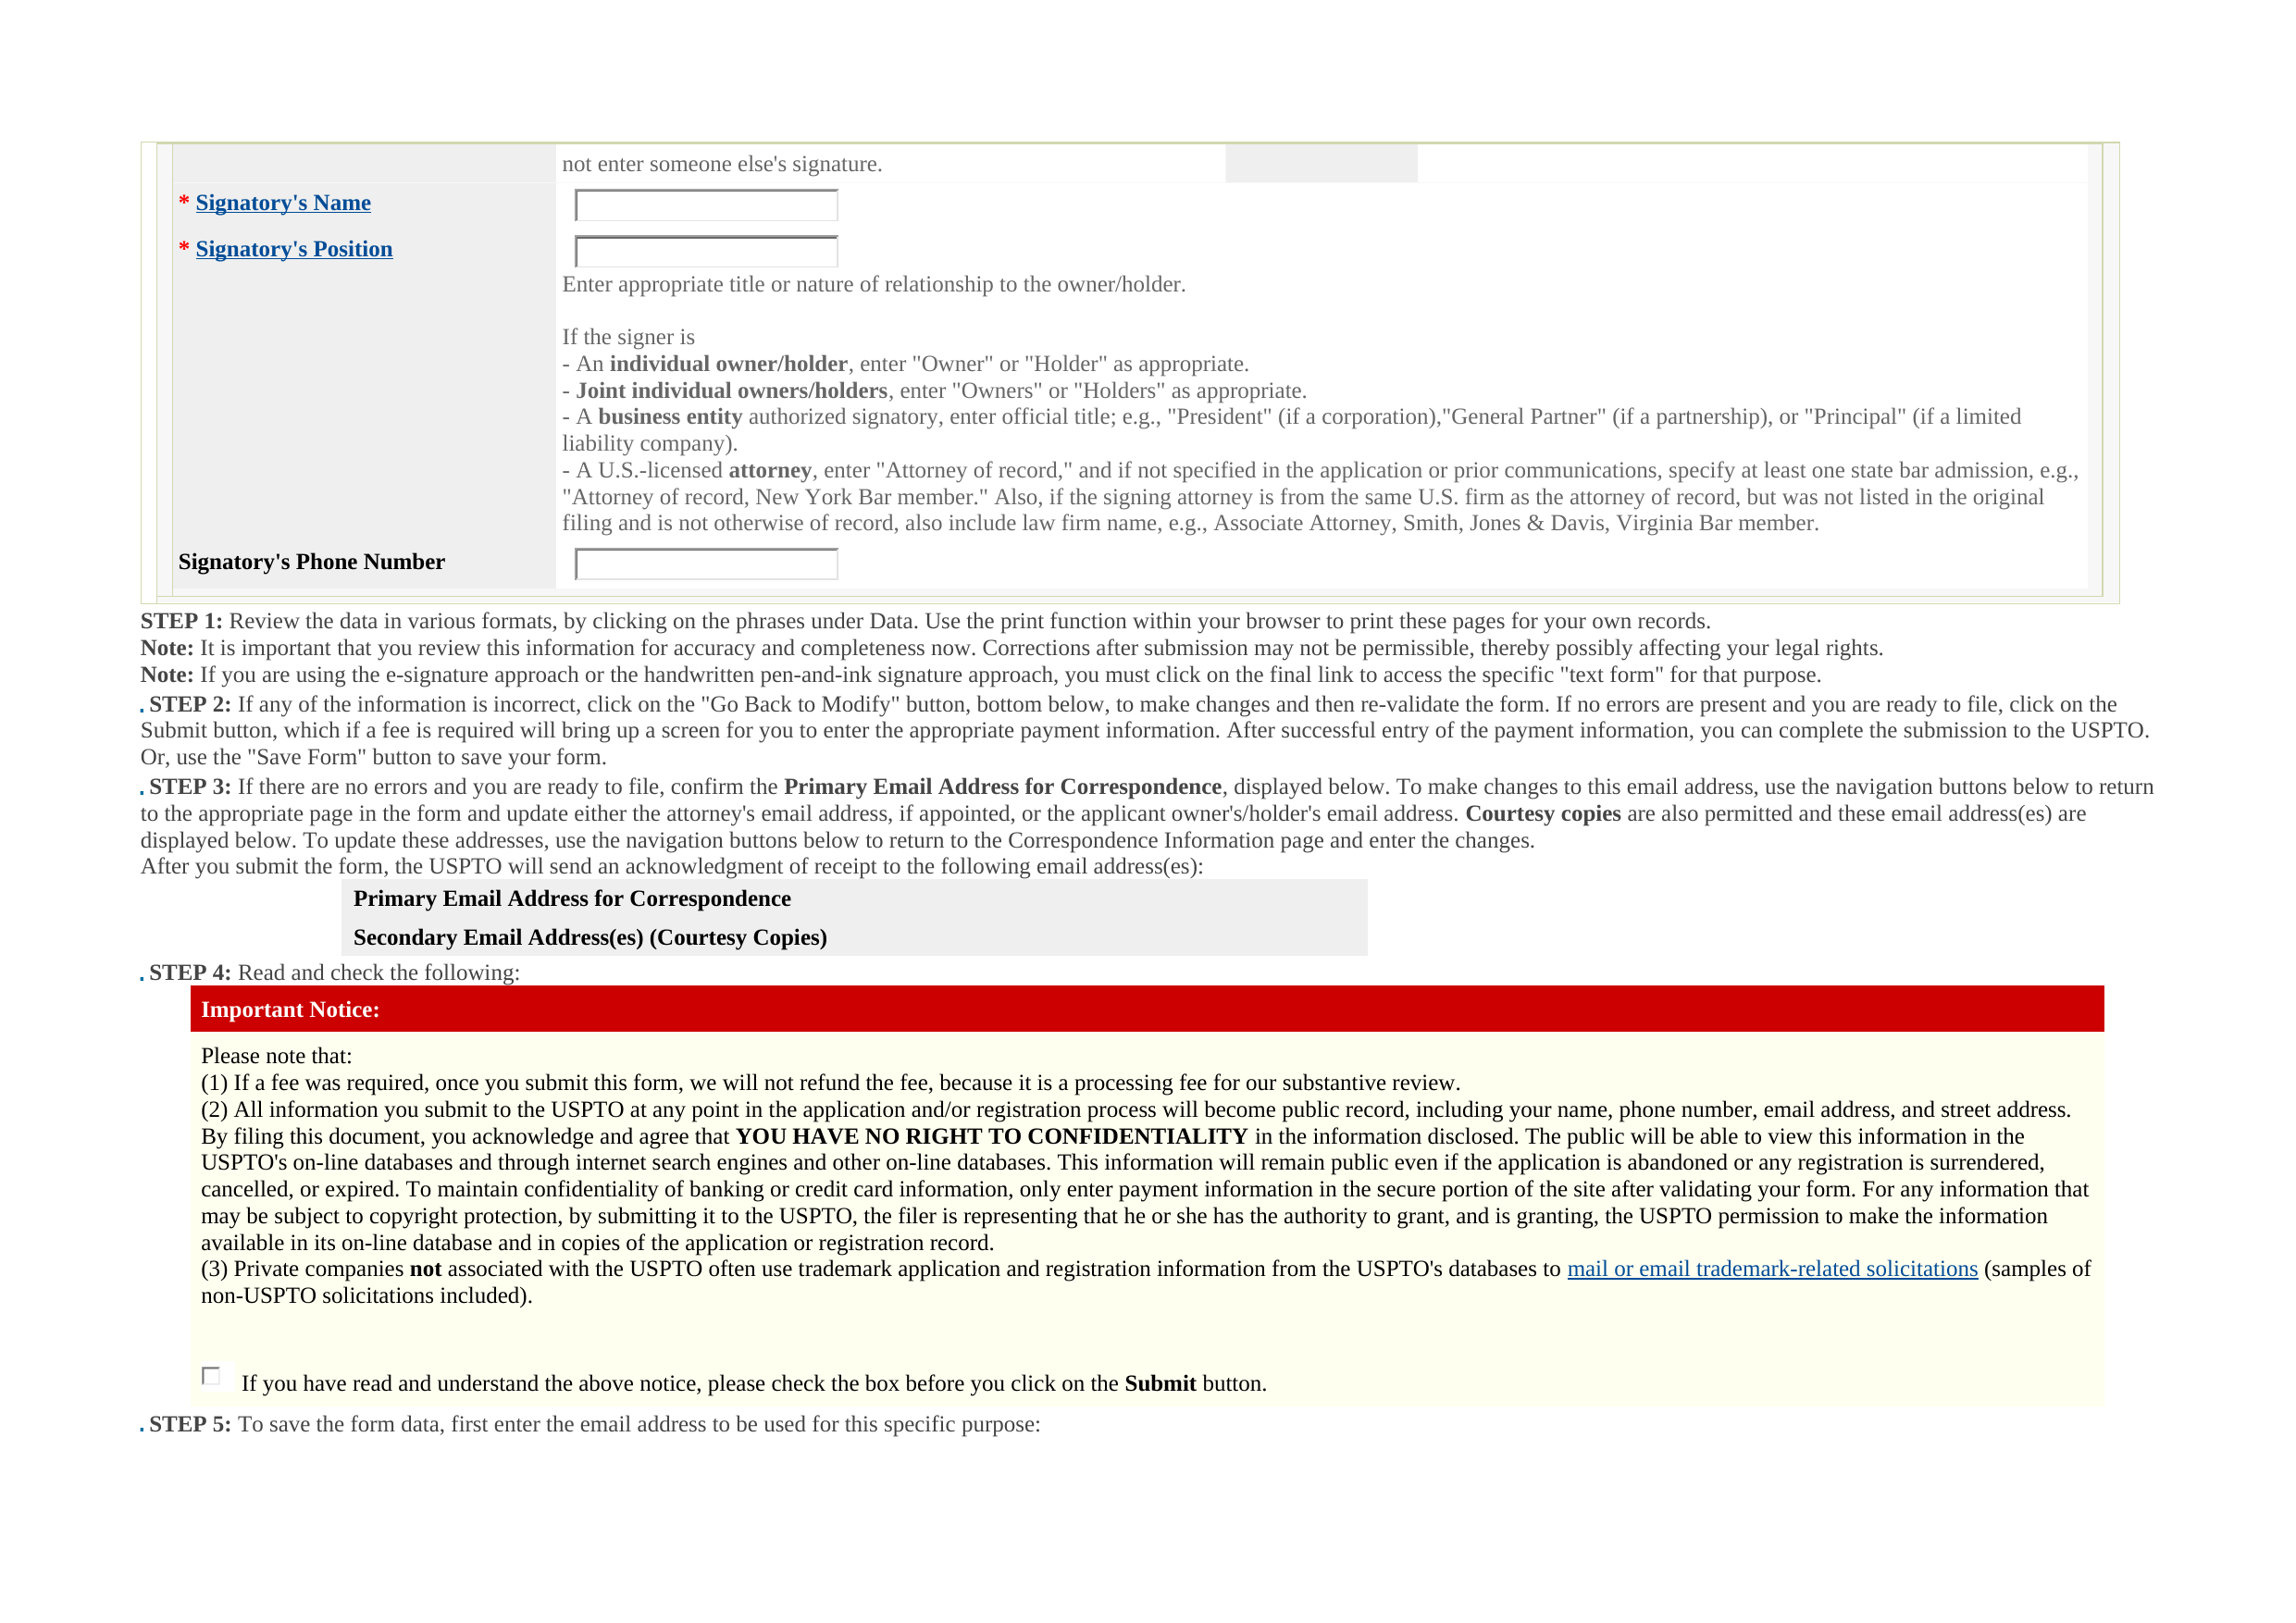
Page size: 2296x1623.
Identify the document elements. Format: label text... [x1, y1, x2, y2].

table_cell STEP 3: If there are no errors and you are ready to file, confirm the Primary Email Address for Correspondence, displayed below. To make changes to this email address, use the navigation buttons below to return to the appropriate page in the form and update either the attorney's email address, if appointed, or the applicant owner's/holder's email address. Courtesy copies are also permitted and these email address(es) are displayed below. To update these addresses, use the navigation buttons below to return to the Correspondence Information page and enter the changes. After you submit the form, the USPTO will send an acknowledgment of receipt to the following email address(es): [139, 772, 2156, 957]
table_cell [139, 1408, 2156, 1465]
table_cell [139, 139, 2156, 606]
table_cell STEP 1: Review the data in various formats, by clicking on the phrases under Data. Use the print function within your browser to print these pages for your own records. Note: It is important that you review this information for accuracy and completeness now. Corrections after submission may not be permissible, thereby possibly affecting your legal rights. Note: If you are using the e-signature approach or the handwritten pen-and-ink signature approach, you must click on the final link to access the specific "text form" for that purpose. [139, 606, 2156, 688]
table_cell STEP 2: If any of the information is incorrect, click on the "Go Back to Modify" button, bottom below, to make changes and then re-validate the form. If no errors are present and you are ready to file, click on the Submit button, which if a fee is required will bring up a screen for you to enter the appropriate payment information. After successful entry of the payment information, you can complete the submission to the USPTO. Or, use the "Save Form" button to save your form. [139, 688, 2156, 772]
table_cell STEP 4: Read and check the following: [139, 958, 2156, 1408]
